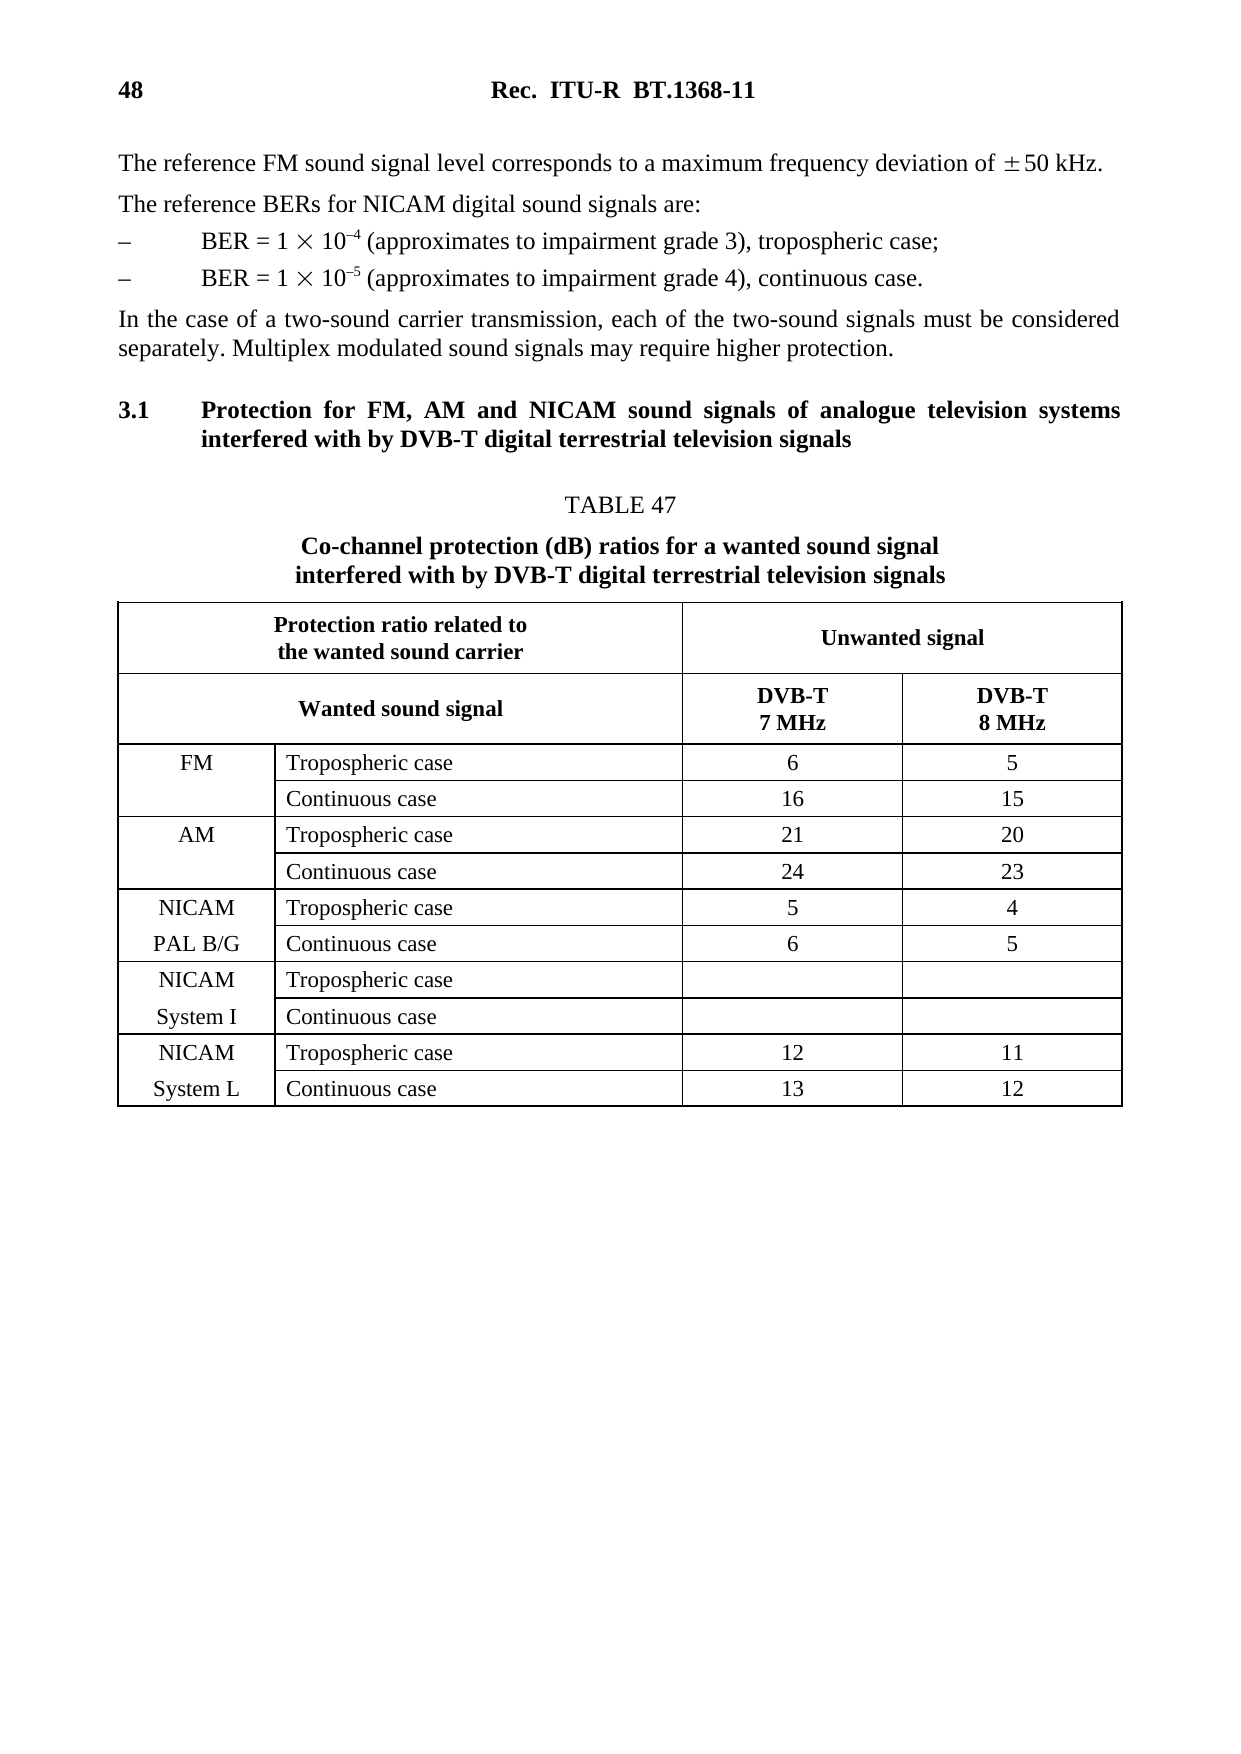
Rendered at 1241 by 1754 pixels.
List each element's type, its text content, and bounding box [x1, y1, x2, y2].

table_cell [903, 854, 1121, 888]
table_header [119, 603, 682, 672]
text The reference BERs for NICAM digital sound signals are: [118, 189, 1122, 218]
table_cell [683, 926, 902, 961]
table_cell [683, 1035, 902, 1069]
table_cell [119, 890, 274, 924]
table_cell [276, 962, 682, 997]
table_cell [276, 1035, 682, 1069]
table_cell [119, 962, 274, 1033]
text In the case of a two-sound carrier transmission, each of the two-sound signals must be considered separately. Multiplex modulated sound signals may require higher protection. [118, 304, 1122, 362]
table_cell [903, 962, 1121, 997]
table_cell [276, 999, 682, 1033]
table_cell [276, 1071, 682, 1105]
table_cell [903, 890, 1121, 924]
subtitle 3.1 Protection for FM, AM and NICAM sound signals of analogue television systems interfered with by DVB-T digital terrestrial television signals [118, 395, 1122, 453]
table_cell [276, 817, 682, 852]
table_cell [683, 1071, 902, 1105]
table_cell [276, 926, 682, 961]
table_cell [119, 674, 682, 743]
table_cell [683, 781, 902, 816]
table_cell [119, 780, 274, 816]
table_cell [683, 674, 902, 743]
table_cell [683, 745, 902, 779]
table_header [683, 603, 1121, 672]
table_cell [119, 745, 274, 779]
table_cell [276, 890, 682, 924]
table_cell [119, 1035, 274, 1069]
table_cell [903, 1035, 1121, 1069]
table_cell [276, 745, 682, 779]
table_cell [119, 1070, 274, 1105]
text – BER = 1 10–5 (approximates to impairment grade 4), continuous case. [118, 263, 1122, 292]
text TABLE 47 [118, 490, 1122, 519]
title Co-channel protection (dB) ratios for a wanted sound signal interfered with by DVB-T digital terrestrial television signals [118, 531, 1122, 589]
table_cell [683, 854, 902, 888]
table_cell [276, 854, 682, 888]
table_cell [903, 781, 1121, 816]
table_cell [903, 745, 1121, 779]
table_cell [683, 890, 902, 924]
text – BER = 1 10–4 (approximates to impairment grade 3), tropospheric case; [118, 226, 1122, 255]
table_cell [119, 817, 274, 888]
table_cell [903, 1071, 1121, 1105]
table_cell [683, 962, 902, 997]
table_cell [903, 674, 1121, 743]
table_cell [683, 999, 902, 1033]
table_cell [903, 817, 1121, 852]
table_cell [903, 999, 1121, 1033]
text The reference FM sound signal level corresponds to a maximum frequency deviation of 50 kHz. [118, 148, 1122, 176]
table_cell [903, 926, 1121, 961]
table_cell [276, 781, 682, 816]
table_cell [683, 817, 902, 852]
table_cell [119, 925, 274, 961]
